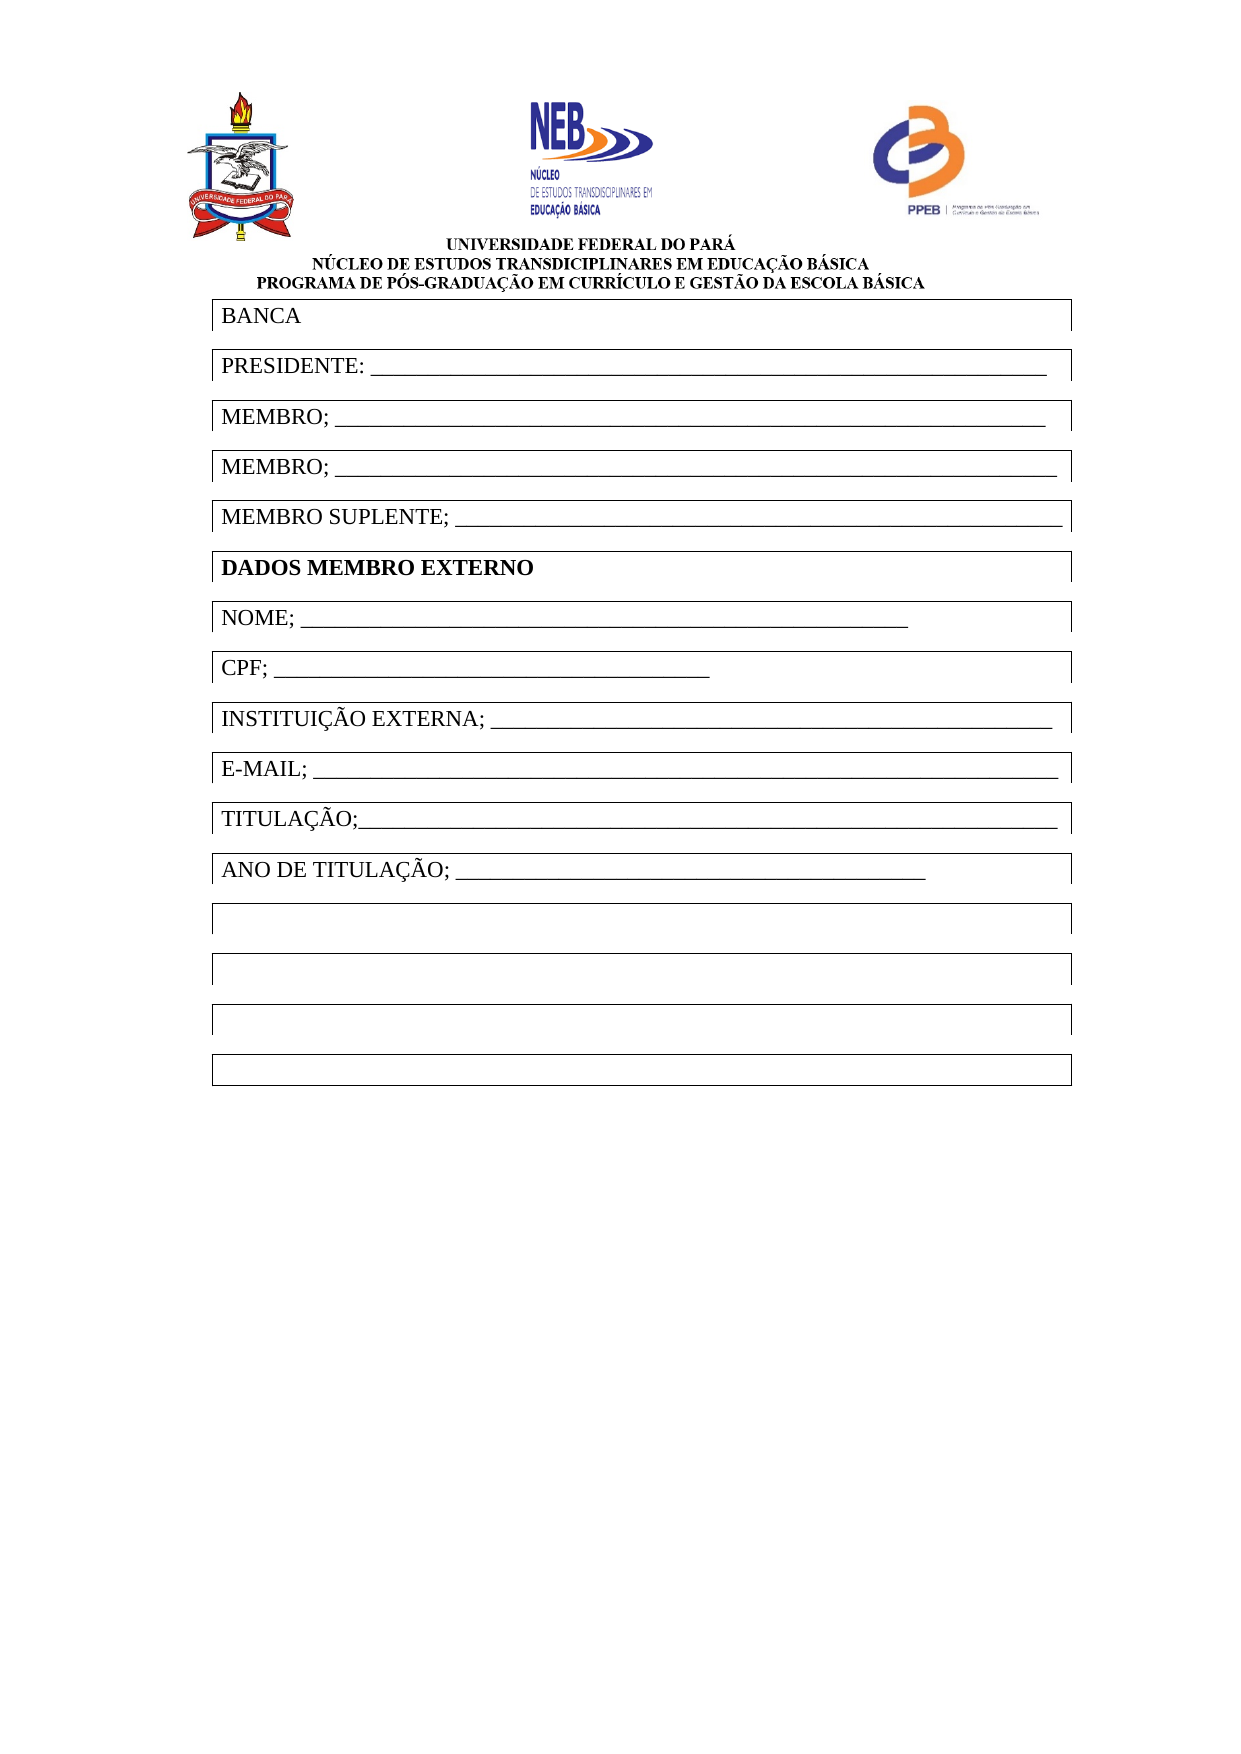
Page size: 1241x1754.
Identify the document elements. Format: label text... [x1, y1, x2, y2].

text DADOS MEMBRO EXTERNO [213, 552, 1071, 582]
text MEMBRO; _______________________________________________________________ [213, 451, 1071, 482]
text CPF; ______________________________________ [213, 652, 1071, 683]
text BANCA [213, 300, 1071, 331]
text PRESIDENTE: ___________________________________________________________ [213, 350, 1071, 381]
text E-MAIL; _________________________________________________________________ [213, 753, 1071, 783]
text MEMBRO; ______________________________________________________________ [213, 401, 1071, 431]
text INSTITUIÇÃO EXTERNA; _________________________________________________ [213, 703, 1071, 733]
text ANO DE TITULAÇÃO; _________________________________________ [213, 854, 1071, 884]
picture [177, 73, 1052, 299]
text NOME; _____________________________________________________ [213, 602, 1071, 632]
text TITULAÇÃO;_____________________________________________________________ [213, 803, 1071, 834]
text MEMBRO SUPLENTE; _____________________________________________________ [213, 501, 1071, 532]
